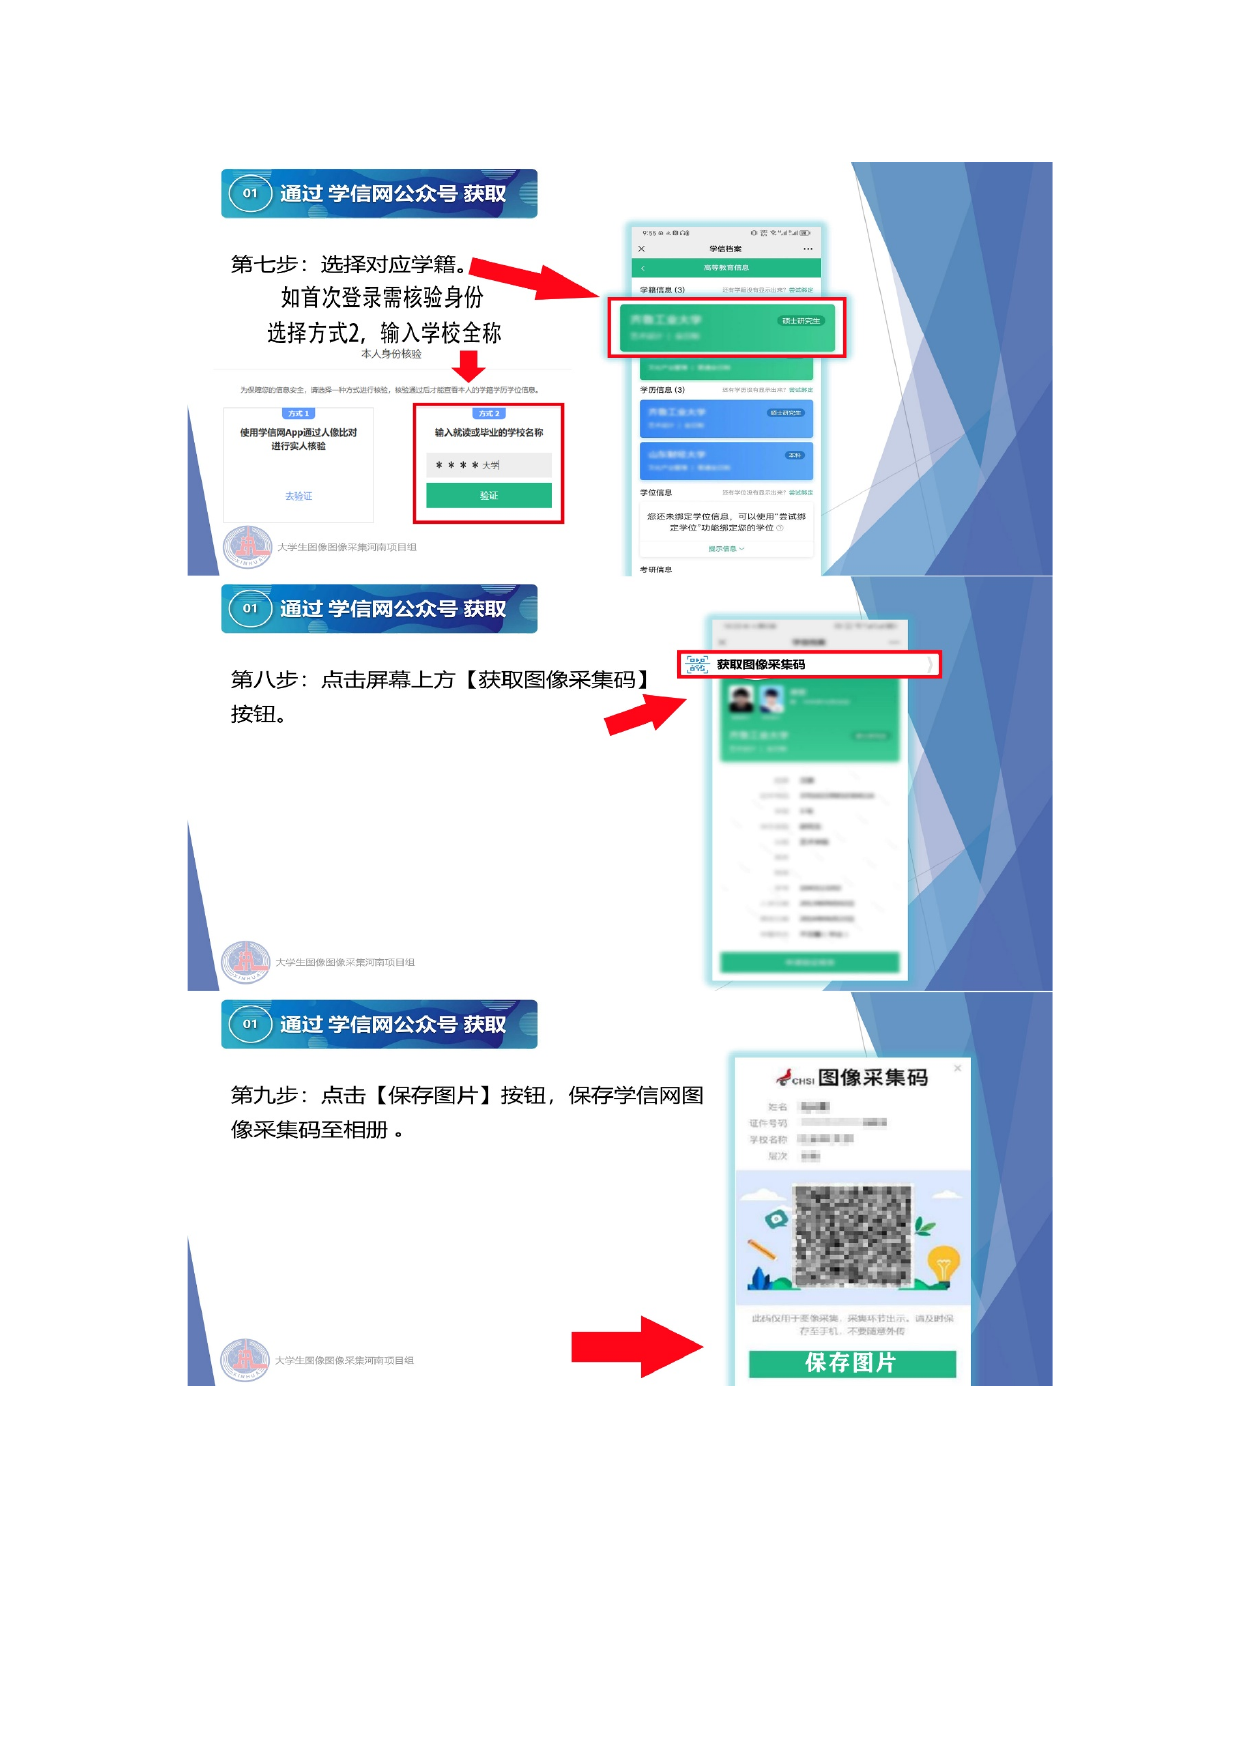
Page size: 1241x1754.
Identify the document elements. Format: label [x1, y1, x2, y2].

picture [187, 162, 1053, 1386]
